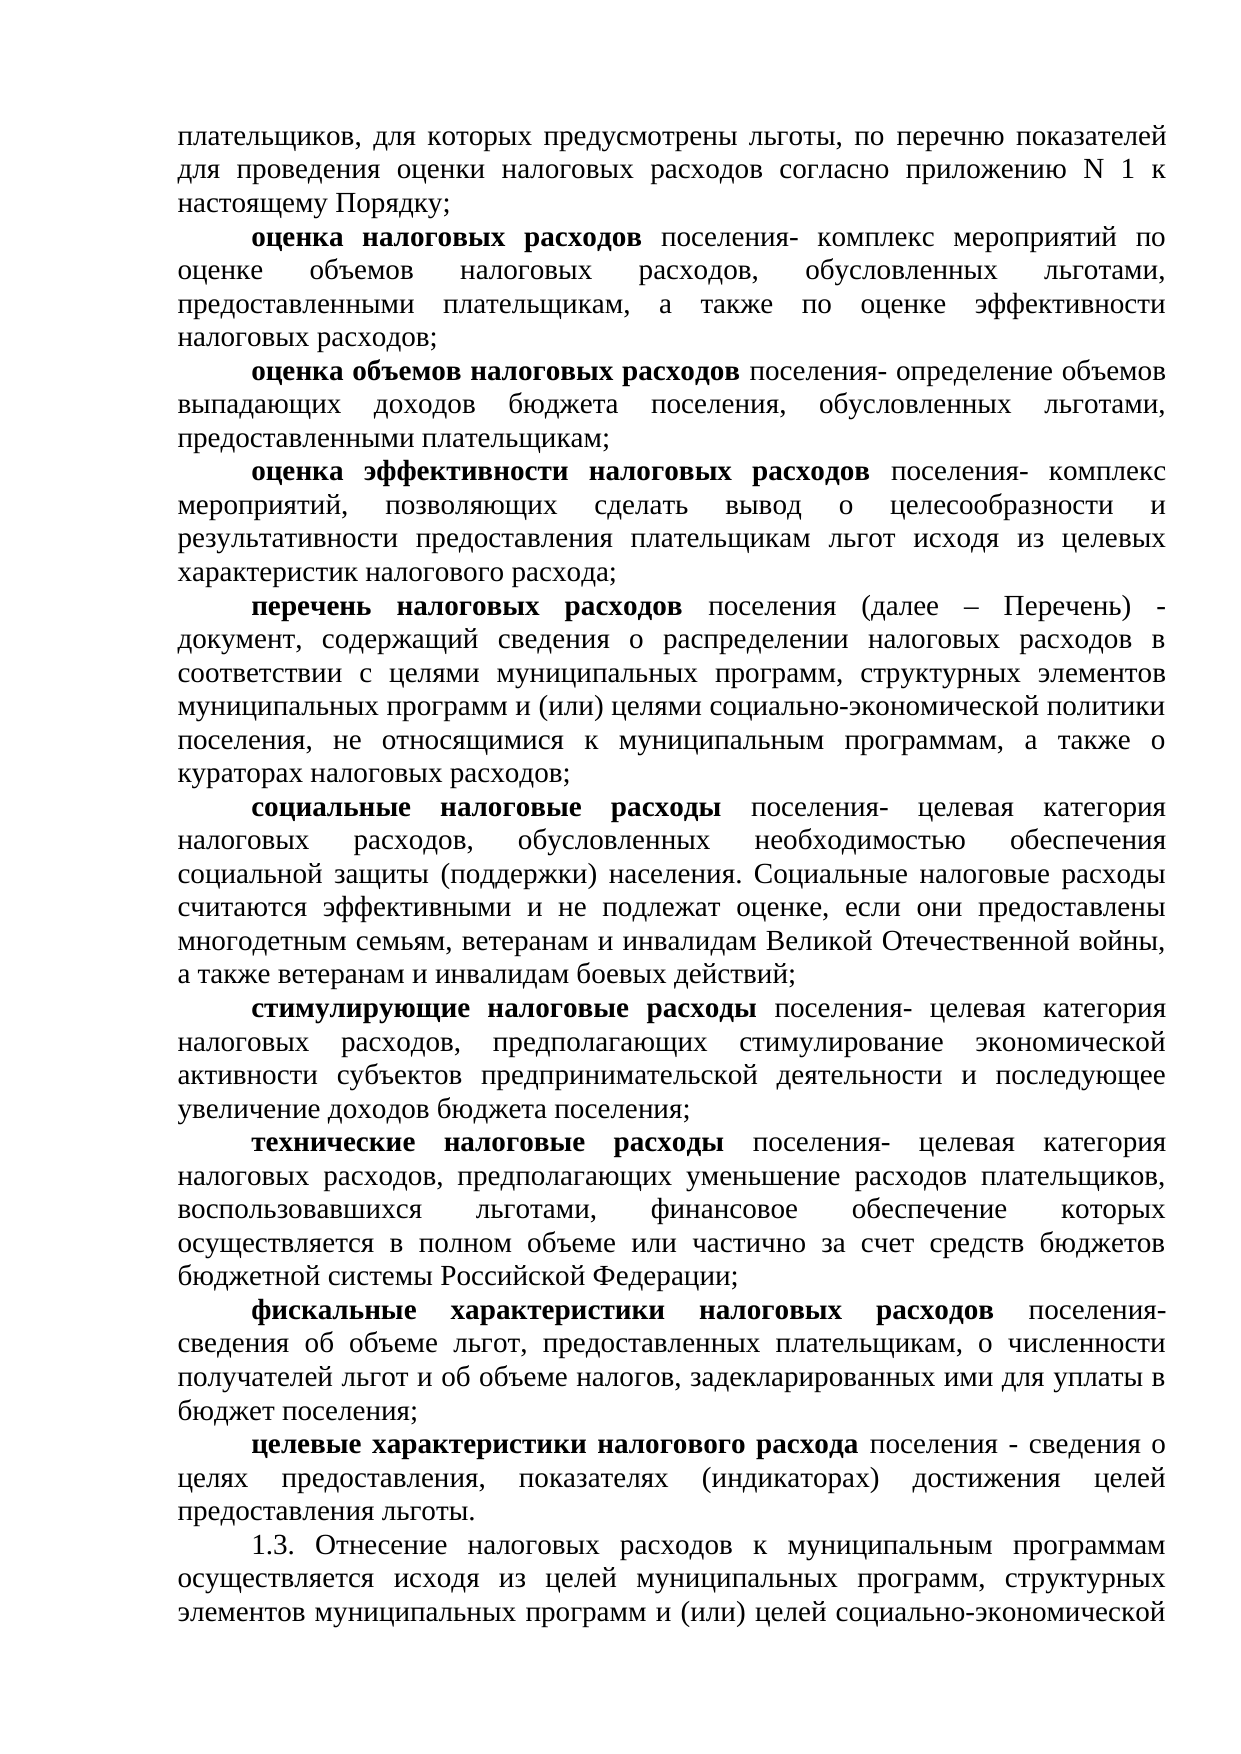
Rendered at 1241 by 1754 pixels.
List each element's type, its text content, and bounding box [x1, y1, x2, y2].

text стимулирующие налоговые расходы поселения- целевая категория налоговых расходов, предполагающих стимулирование экономической активности субъектов предпринимательской деятельности и последующее увеличение доходов бюджета поселения; [177, 990, 1166, 1124]
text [177, 1527, 1166, 1627]
text перечень налоговых расходов поселения (далее – Перечень) - документ, содержащий сведения о распределении налоговых расходов в соответствии с целями муниципальных программ, структурных элементов муниципальных программ и (или) целями социально-экономической политики поселения, не относящимися к муниципальным программам, а также о кураторах налоговых расходов; [177, 588, 1166, 789]
text оценка эффективности налоговых расходов поселения- комплекс мероприятий, позволяющих сделать вывод о целесообразности и результативности предоставления плательщикам льгот исходя из целевых характеристик налогового расхода; [177, 453, 1166, 588]
text фискальные характеристики налоговых расходов поселения- сведения об объеме льгот, предоставленных плательщикам, о численности получателей льгот и об объеме налогов, задекларированных ими для уплаты в бюджет поселения; [177, 1292, 1166, 1426]
text оценка объемов налоговых расходов поселения- определение объемов выпадающих доходов бюджета поселения, обусловленных льготами, предоставленными плательщикам; [177, 353, 1166, 453]
text технические налоговые расходы поселения- целевая категория налоговых расходов, предполагающих уменьшение расходов плательщиков, воспользовавшихся льготами, финансовое обеспечение которых осуществляется в полном объеме или частично за счет средств бюджетов бюджетной системы Российской Федерации; [177, 1124, 1166, 1292]
text социальные налоговые расходы поселения- целевая категория налоговых расходов, обусловленных необходимостью обеспечения социальной защиты (поддержки) населения. Социальные налоговые расходы считаются эффективными и не подлежат оценке, если они предоставлены многодетным семьям, ветеранам и инвалидам Великой Отечественной войны, а также ветеранам и инвалидам боевых действий; [177, 789, 1166, 990]
text целевые характеристики налогового расхода поселения - сведения о целях предоставления, показателях (индикаторах) достижения целей предоставления льготы. [177, 1426, 1166, 1527]
text оценка налоговых расходов поселения- комплекс мероприятий по оценке объемов налоговых расходов, обусловленных льготами, предоставленными плательщикам, а также по оценке эффективности налоговых расходов; [177, 219, 1166, 353]
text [177, 118, 1166, 219]
